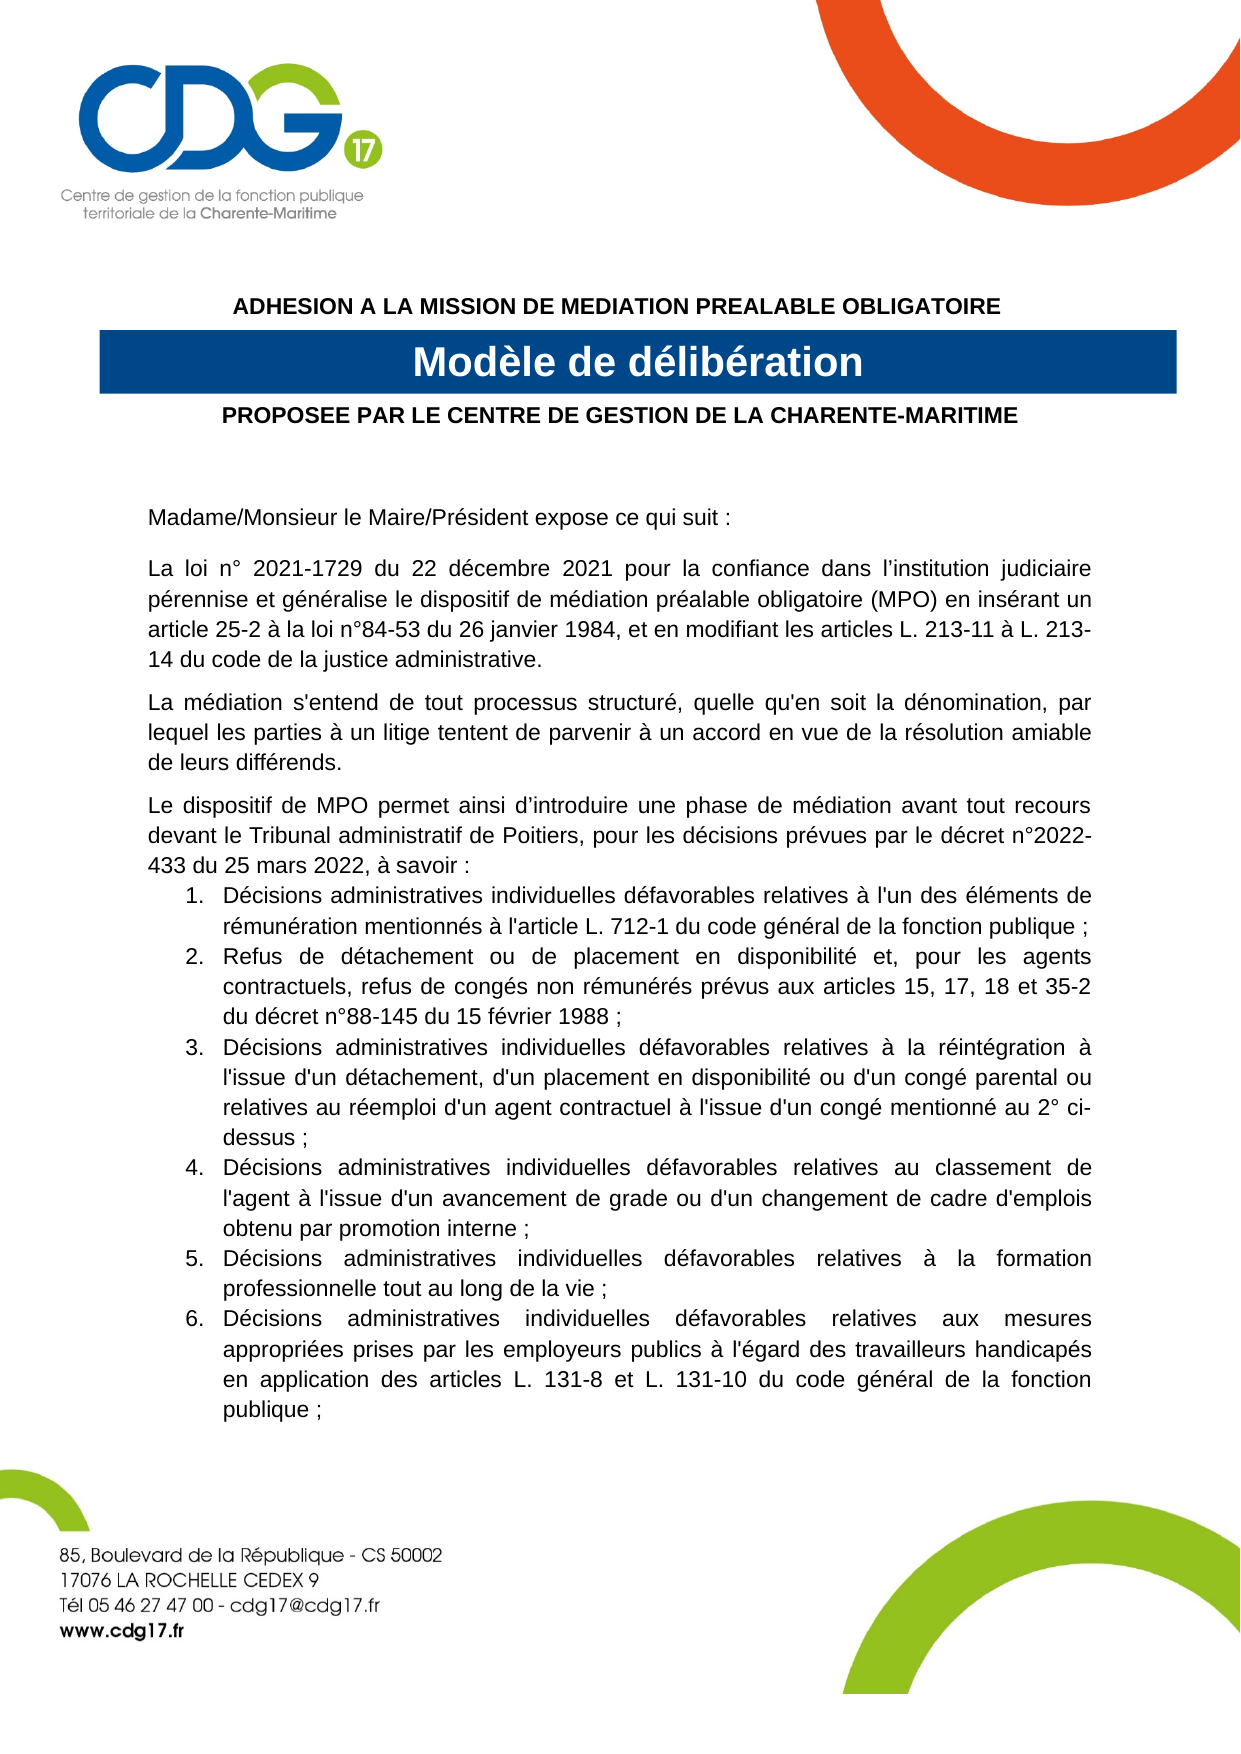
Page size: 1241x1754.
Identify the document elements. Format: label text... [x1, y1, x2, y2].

list Décisions administratives individuelles défavorables relatives à l'un des éléments de rémunération mentionnés à l'article L. 712-1 du code général de la fonction publique ; [185, 882, 1093, 939]
text ADHESION A LA MISSION DE MEDIATION PREALABLE OBLIGATOIRE PROPOSEE PAR LE CENTRE DE GESTION DE LA CHARENTE-MARITIME [148, 394, 1093, 428]
text La loi n° 2021-1729 du 22 décembre 2021 pour la confiance dans l’institution judiciaire pérennise et généralise le dispositif de médiation préalable obligatoire (MPO) en insérant un article 25-2 à la loi n°84-53 du 26 janvier 1984, et en modifiant les articles L. 213-11 à L. 213-14 du code de la justice administrative. [148, 555, 1093, 672]
list Décisions administratives individuelles défavorables relatives à la formation professionnelle tout au long de la vie ; [185, 1245, 1093, 1301]
text Le dispositif de MPO permet ainsi d’introduire une phase de médiation avant tout recours devant le Tribunal administratif de Poitiers, pour les décisions prévues par le décret n°2022-433 du 25 mars 2022, à savoir : [148, 792, 1093, 878]
picture [0, 1450, 1241, 1694]
list Décisions administratives individuelles défavorables relatives au classement de l'agent à l'issue d'un avancement de grade ou d'un changement de cadre d'emplois obtenu par promotion interne ; [185, 1154, 1093, 1241]
picture [0, 0, 1241, 238]
text Madame/Monsieur le Maire/Président expose ce qui suit : [148, 504, 1093, 531]
list Décisions administratives individuelles défavorables relatives à la réintégration à l'issue d'un détachement, d'un placement en disponibilité ou d'un congé parental ou relatives au réemploi d'un agent contractuel à l'issue d'un congé mentionné au 2° ci-dessus ; [185, 1033, 1093, 1150]
text ADHESION A LA MISSION DE MEDIATION PREALABLE OBLIGATOIRE PROPOSEE PAR LE CENTRE DE GESTION DE LA CHARENTE-MARITIME [148, 293, 1093, 330]
list Refus de détachement ou de placement en disponibilité et, pour les agents contractuels, refus de congés non rémunérés prévus aux articles 15, 17, 18 et 35-2 du décret n°88-145 du 15 février 1988 ; [185, 943, 1093, 1029]
text La médiation s'entend de tout processus structuré, quelle qu'en soit la dénomination, par lequel les parties à un litige tentent de parvenir à un accord en vue de la résolution amiable de leurs différends. [148, 689, 1093, 775]
list Décisions administratives individuelles défavorables relatives aux mesures appropriées prises par les employeurs publics à l'égard des travailleurs handicapés en application des articles L. 131-8 et L. 131-10 du code général de la fonction publique ; [185, 1305, 1093, 1422]
